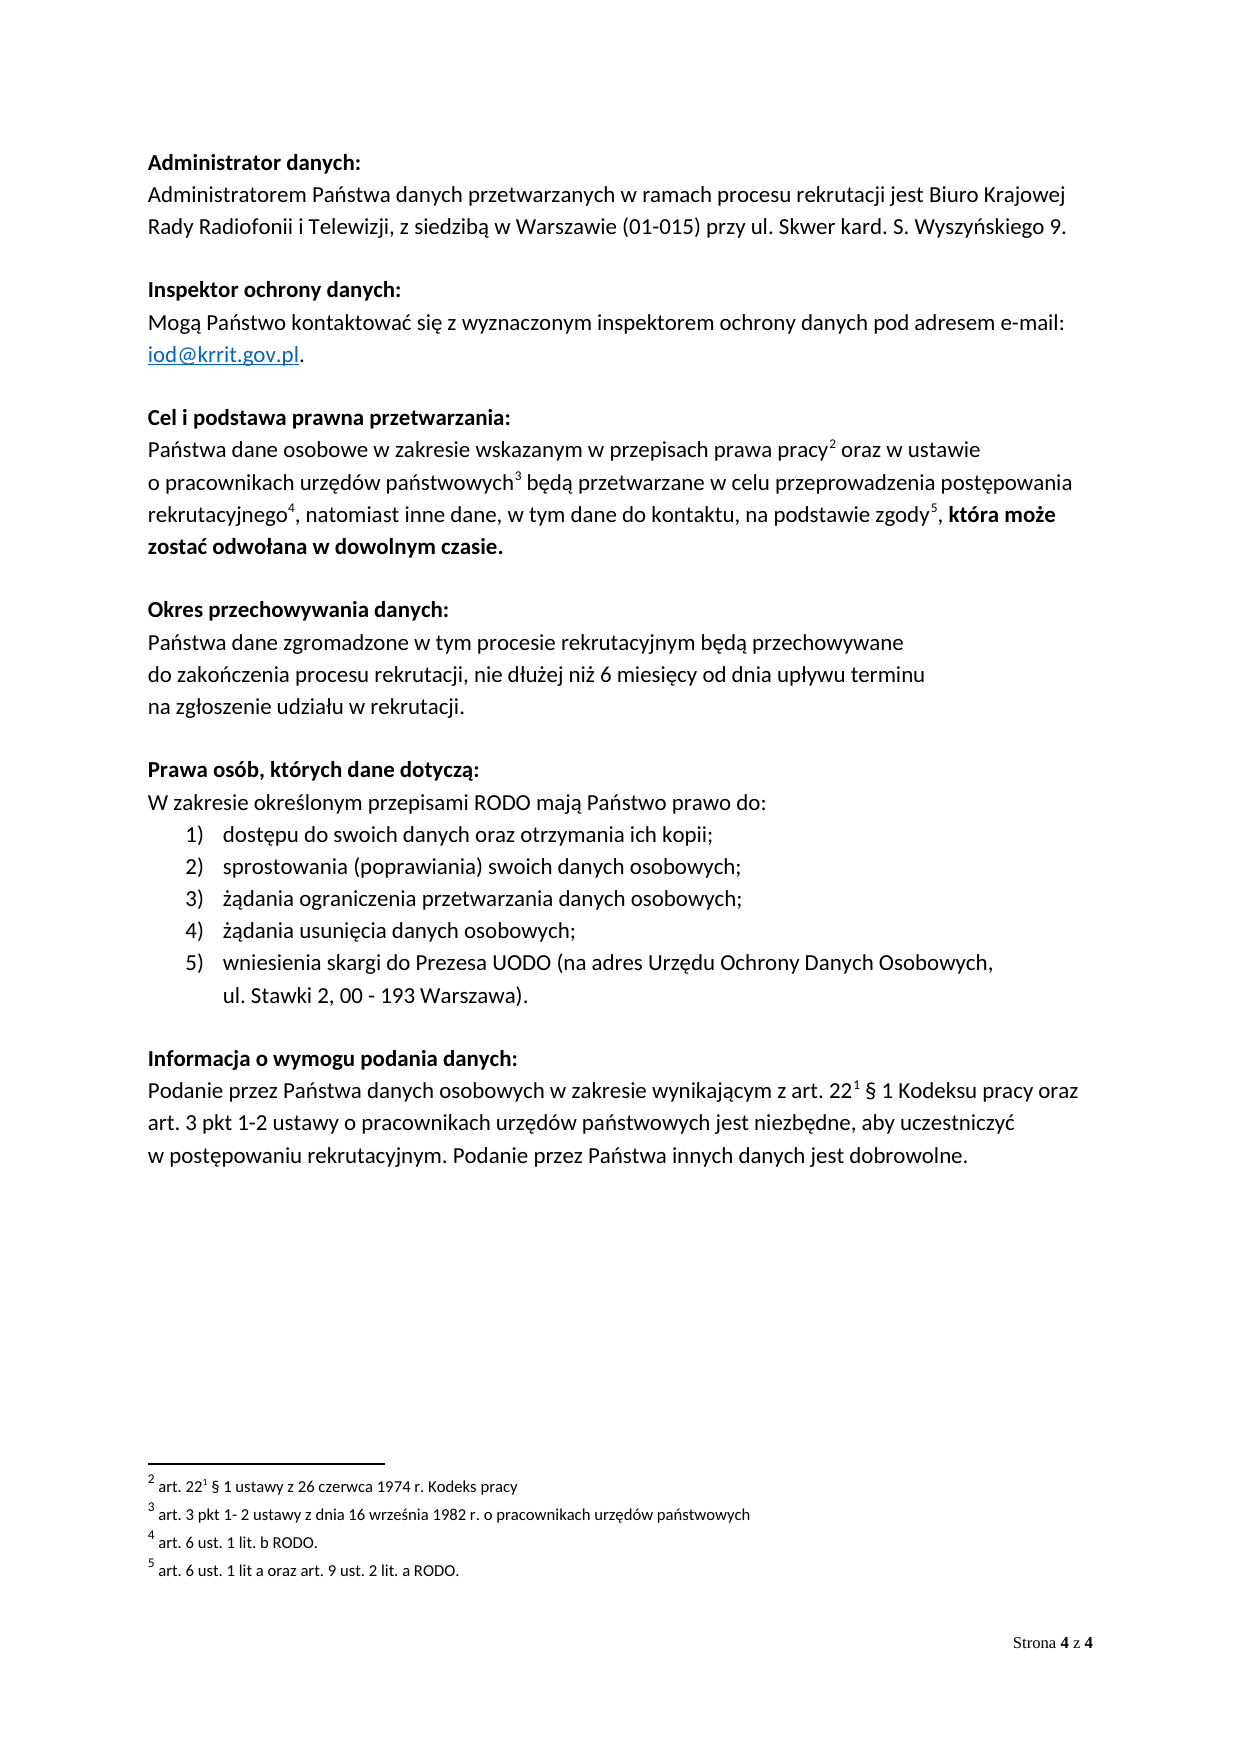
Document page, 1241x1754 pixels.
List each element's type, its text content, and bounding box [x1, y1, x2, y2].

list wniesienia skargi do Prezesa UODO (na adres Urzędu Ochrony Danych Osobowych, ul. Stawki 2, 00 - 193 Warszawa). [185, 948, 1093, 1009]
list dostępu do swoich danych oraz otrzymania ich kopii; [185, 820, 1093, 848]
text Informacja o wymogu podania danych: [148, 1044, 1093, 1072]
list żądania ograniczenia przetwarzania danych osobowych; [185, 884, 1093, 912]
text Podanie przez Państwa danych osobowych w zakresie wynikającym z art. 221 § 1 Kodeksu pracy oraz art. 3 pkt 1-2 ustawy o pracownikach urzędów państwowych jest niezbędne, aby uczestniczyć w postępowaniu rekrutacyjnym. Podanie przez Państwa innych danych jest dobrowolne. [148, 1076, 1093, 1169]
text Administrator danych: [148, 148, 1093, 176]
text Administratorem Państwa danych przetwarzanych w ramach procesu rekrutacji jest Biuro Krajowej Rady Radiofonii i Telewizji, z siedzibą w Warszawie (01-015) przy ul. Skwer kard. S. Wyszyńskiego 9. [148, 180, 1093, 240]
text Państwa dane zgromadzone w tym procesie rekrutacyjnym będą przechowywane do zakończenia procesu rekrutacji, nie dłużej niż 6 miesięcy od dnia upływu terminu na zgłoszenie udziału w rekrutacji. [148, 628, 1093, 720]
text W zakresie określonym przepisami RODO mają Państwo prawo do: [148, 788, 1093, 816]
text Państwa dane osobowe w zakresie wskazanym w przepisach prawa pracy oraz w ustawie o pracownikach urzędów państwowych będą przetwarzane w celu przeprowadzenia postępowania rekrutacyjnego, natomiast inne dane, w tym dane do kontaktu, na podstawie zgody, która może zostać odwołana w dowolnym czasie. [148, 435, 1093, 560]
list sprostowania (poprawiania) swoich danych osobowych; [185, 852, 1093, 880]
list żądania usunięcia danych osobowych; [185, 916, 1093, 944]
text Mogą Państwo kontaktować się z wyznaczonym inspektorem ochrony danych pod adresem e-mail: iod@krrit.gov.pl. [148, 308, 1093, 368]
text Prawa osób, których dane dotyczą: [148, 755, 1093, 783]
text Okres przechowywania danych: [148, 595, 1093, 623]
text Cel i podstawa prawna przetwarzania: [148, 403, 1093, 431]
text Inspektor ochrony danych: [148, 275, 1093, 303]
